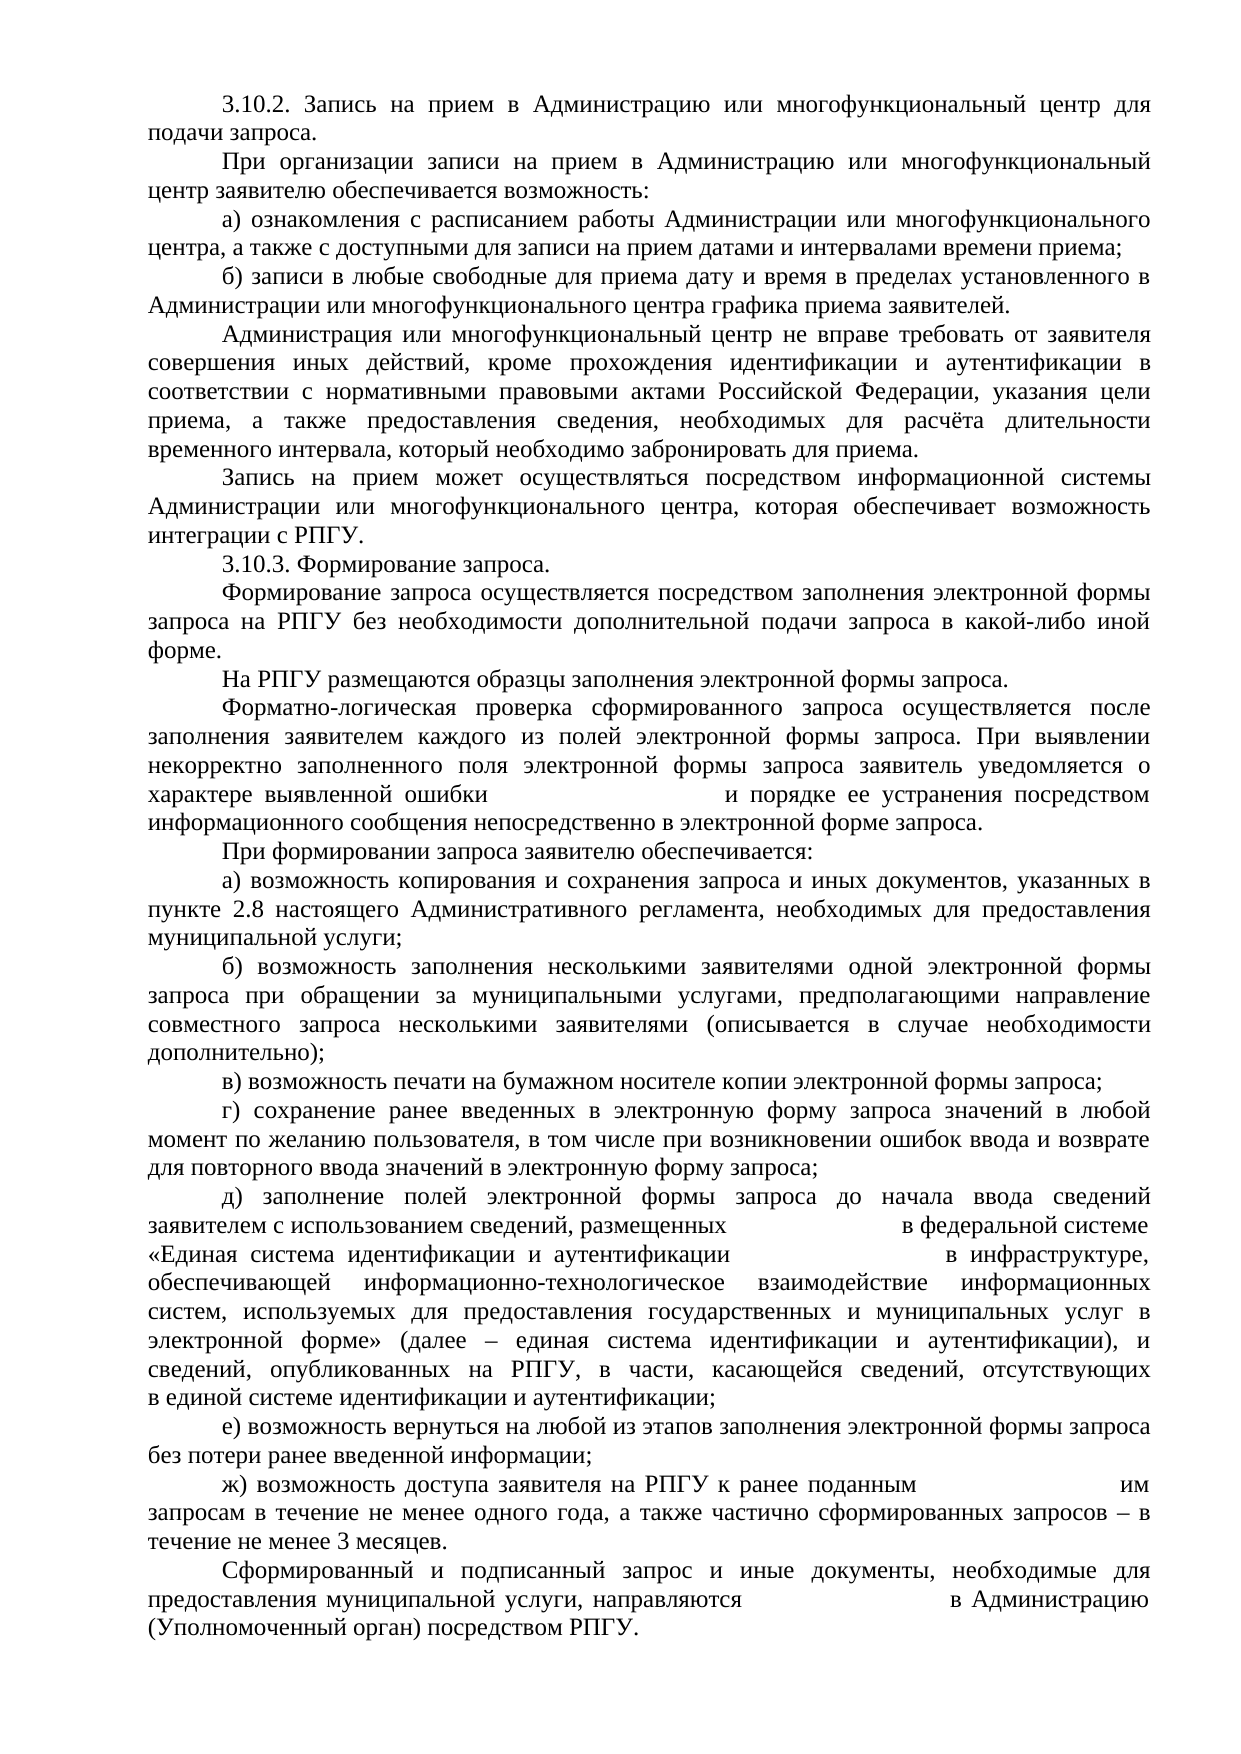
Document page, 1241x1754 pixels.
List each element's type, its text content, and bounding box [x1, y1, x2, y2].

text На РПГУ размещаются образцы заполнения электронной формы запроса. [148, 664, 1152, 692]
text а) ознакомления с расписанием работы Администрации или многофункционального центра, а также с доступными для записи на прием датами и интервалами времени приема; [148, 204, 1152, 261]
text 3.10.3. Формирование запроса. [148, 549, 1152, 577]
text е) возможность вернуться на любой из этапов заполнения электронной формы запроса без потери ранее введенной информации; [148, 1411, 1152, 1469]
text При формировании запроса заявителю обеспечивается: [148, 836, 1152, 865]
text 3.10.2. Запись на прием в Администрацию или многофункциональный центр для подачи запроса. [148, 89, 1152, 146]
text Сформированный и подписанный запрос и иные документы, необходимые для предоставления муниципальной услуги, направляются в Администрацию (Уполномоченный орган) посредством РПГУ. [148, 1555, 1152, 1641]
text При организации записи на прием в Администрацию или многофункциональный центр заявителю обеспечивается возможность: [148, 146, 1152, 204]
text б) записи в любые свободные для приема дату и время в пределах установленного в Администрации или многофункционального центра графика приема заявителей. [148, 261, 1152, 319]
text Форматно-логическая проверка сформированного запроса осуществляется после заполнения заявителем каждого из полей электронной формы запроса. При выявлении некорректно заполненного поля электронной формы запроса заявитель уведомляется о характере выявленной ошибки и порядке ее устранения посредством информационного сообщения непосредственно в электронной форме запроса. [148, 692, 1152, 836]
text Формирование запроса осуществляется посредством заполнения электронной формы запроса на РПГУ без необходимости дополнительной подачи запроса в какой-либо иной форме. [148, 577, 1152, 664]
text Администрация или многофункциональный центр не вправе требовать от заявителя совершения иных действий, кроме прохождения идентификации и аутентификации в соответствии с нормативными правовыми актами Российской Федерации, указания цели приема, а также предоставления сведения, необходимых для расчёта длительности временного интервала, который необходимо забронировать для приема. [148, 319, 1152, 462]
text в) возможность печати на бумажном носителе копии электронной формы запроса; [148, 1066, 1152, 1095]
text б) возможность заполнения несколькими заявителями одной электронной формы запроса при обращении за муниципальными услугами, предполагающими направление совместного запроса несколькими заявителями (описывается в случае необходимости дополнительно); [148, 951, 1152, 1066]
text а) возможность копирования и сохранения запроса и иных документов, указанных в пункте 2.8 настоящего Административного регламента, необходимых для предоставления муниципальной услуги; [148, 865, 1152, 951]
text Запись на прием может осуществляться посредством информационной системы Администрации или многофункционального центра, которая обеспечивает возможность интеграции с РПГУ. [148, 462, 1152, 549]
text д) заполнение полей электронной формы запроса до начала ввода сведений заявителем с использованием сведений, размещенных в федеральной системе «Единая система идентификации и аутентификации в инфраструктуре, обеспечивающей информационно-технологическое взаимодействие информационных систем, используемых для предоставления государственных и муниципальных услуг в электронной форме» (далее – единая система идентификации и аутентификации), и сведений, опубликованных на РПГУ, в части, касающейся сведений, отсутствующих в единой системе идентификации и аутентификации; [148, 1181, 1152, 1411]
text ж) возможность доступа заявителя на РПГУ к ранее поданным им запросам в течение не менее одного года, а также частично сформированных запросов – в течение не менее 3 месяцев. [148, 1469, 1152, 1555]
text г) сохранение ранее введенных в электронную форму запроса значений в любой момент по желанию пользователя, в том числе при возникновении ошибок ввода и возврате для повторного ввода значений в электронную форму запроса; [148, 1095, 1152, 1181]
